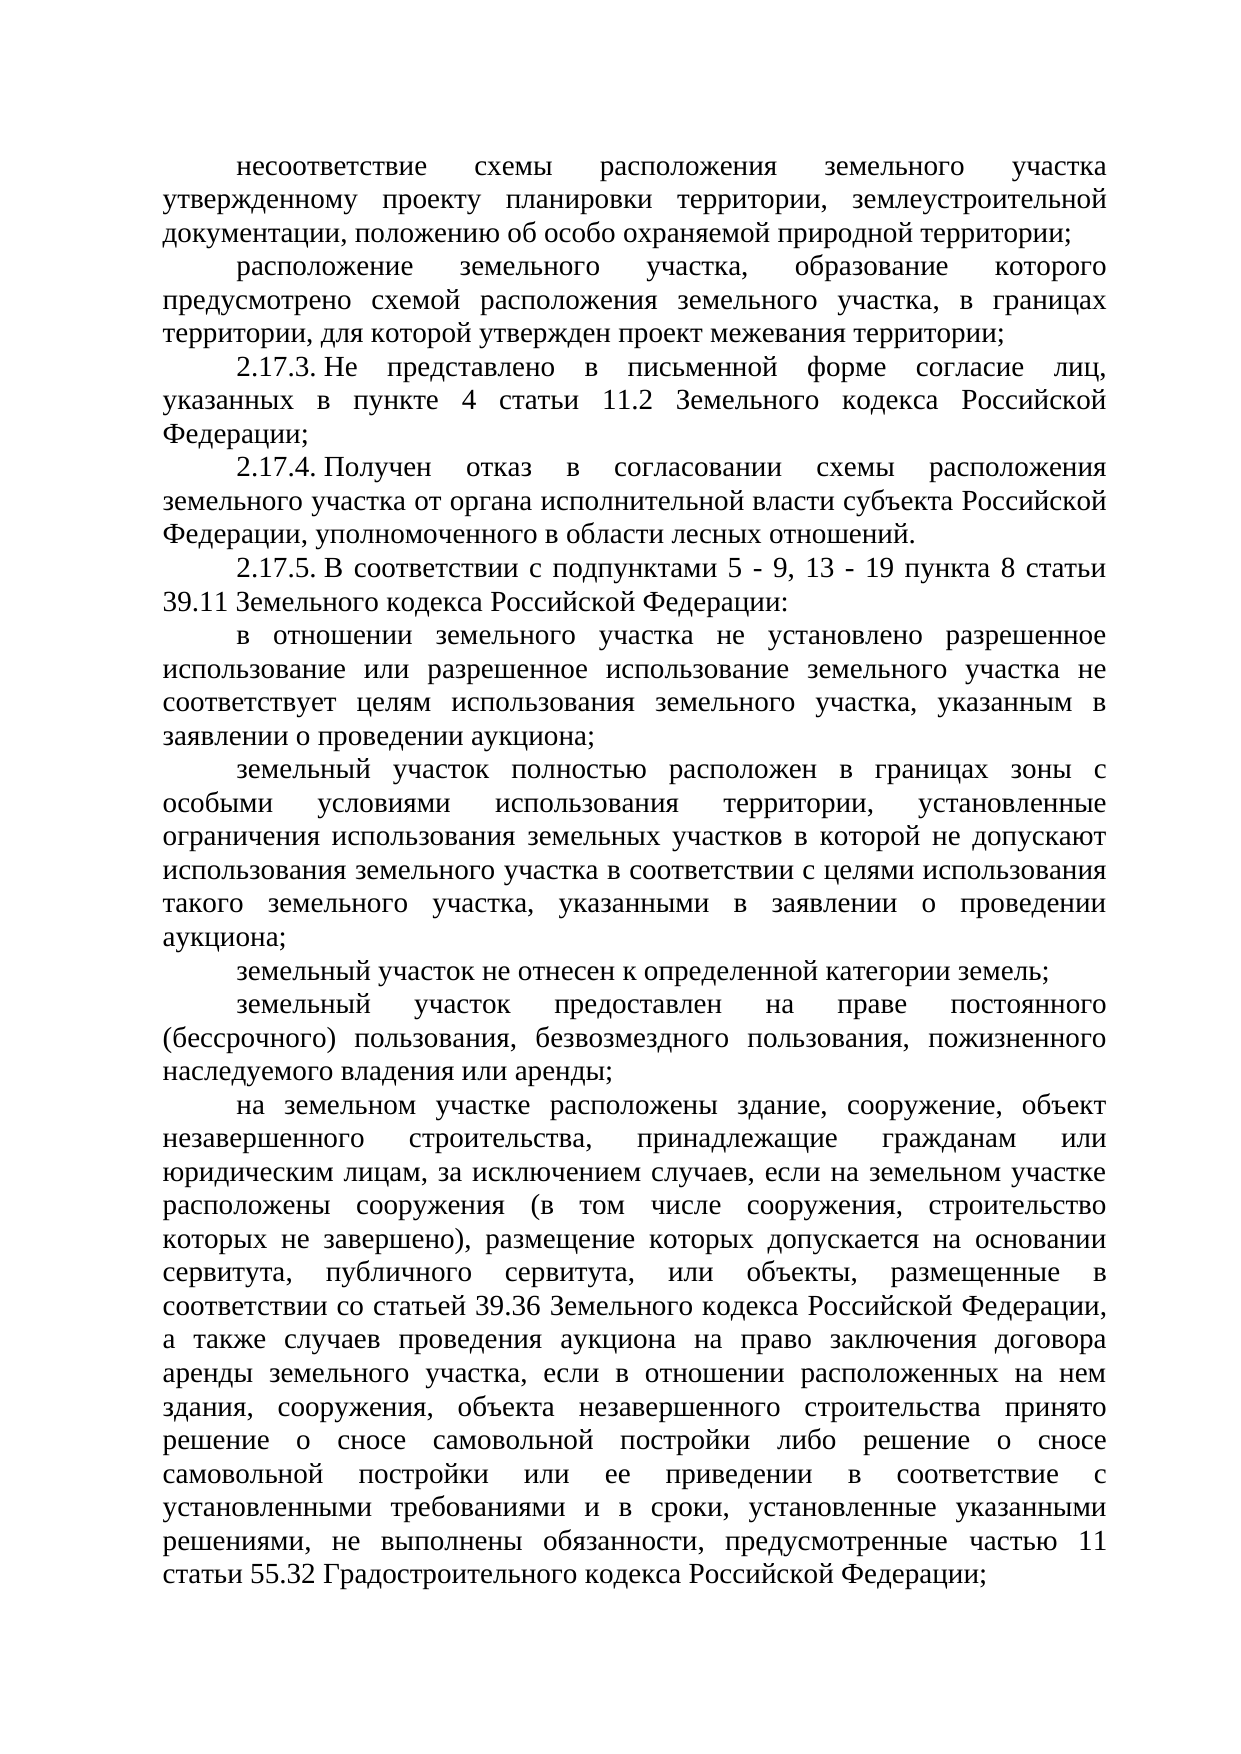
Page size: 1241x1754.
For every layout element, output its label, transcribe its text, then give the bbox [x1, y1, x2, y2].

text несоответствие схемы расположения земельного участка утвержденному проекту планировки территории, землеустроительной документации, положению об особо охраняемой природной территории; [162, 148, 1107, 248]
text на земельном участке расположены здание, сооружение, объект незавершенного строительства, принадлежащие гражданам или юридическим лицам, за исключением случаев, если на земельном участке расположены сооружения (в том числе сооружения, строительство которых не завершено), размещение которых допускается на основании сервитута, публичного сервитута, или объекты, размещенные в соответствии со статьей 39.36 Земельного кодекса Российской Федерации, а также случаев проведения аукциона на право заключения договора аренды земельного участка, если в отношении расположенных на нем здания, сооружения, объекта незавершенного строительства принято решение о сносе самовольной постройки либо решение о сносе самовольной постройки или ее приведении в соответствие с установленными требованиями и в сроки, установленные указанными решениями, не выполнены обязанности, предусмотренные частью 11 статьи 55.32 Градостроительного кодекса Российской Федерации; [162, 1087, 1107, 1590]
text земельный участок предоставлен на праве постоянного (бессрочного) пользования, безвозмездного пользования, пожизненного наследуемого владения или аренды; [162, 986, 1107, 1087]
text земельный участок не отнесен к определенной категории земель; [162, 953, 1107, 986]
text в отношении земельного участка не установлено разрешенное использование или разрешенное использование земельного участка не соответствует целям использования земельного участка, указанным в заявлении о проведении аукциона; [162, 617, 1107, 751]
text земельный участок полностью расположен в границах зоны с особыми условиями использования территории, установленные ограничения использования земельных участков в которой не допускают использования земельного участка в соответствии с целями использования такого земельного участка, указанными в заявлении о проведении аукциона; [162, 751, 1107, 953]
text 2.17.4. Получен отказ в согласовании схемы расположения земельного участка от органа исполнительной власти субъекта Российской Федерации, уполномоченного в области лесных отношений. [162, 449, 1107, 550]
text расположение земельного участка, образование которого предусмотрено схемой расположения земельного участка, в границах территории, для которой утвержден проект межевания территории; [162, 248, 1107, 349]
text 2.17.3. Не представлено в письменной форме согласие лиц, указанных в пункте 4 статьи 11.2 Земельного кодекса Российской Федерации; [162, 349, 1107, 449]
text 2.17.5. В соответствии с подпунктами 5 - 9, 13 - 19 пункта 8 статьи 39.11 Земельного кодекса Российской Федерации: [162, 550, 1107, 617]
